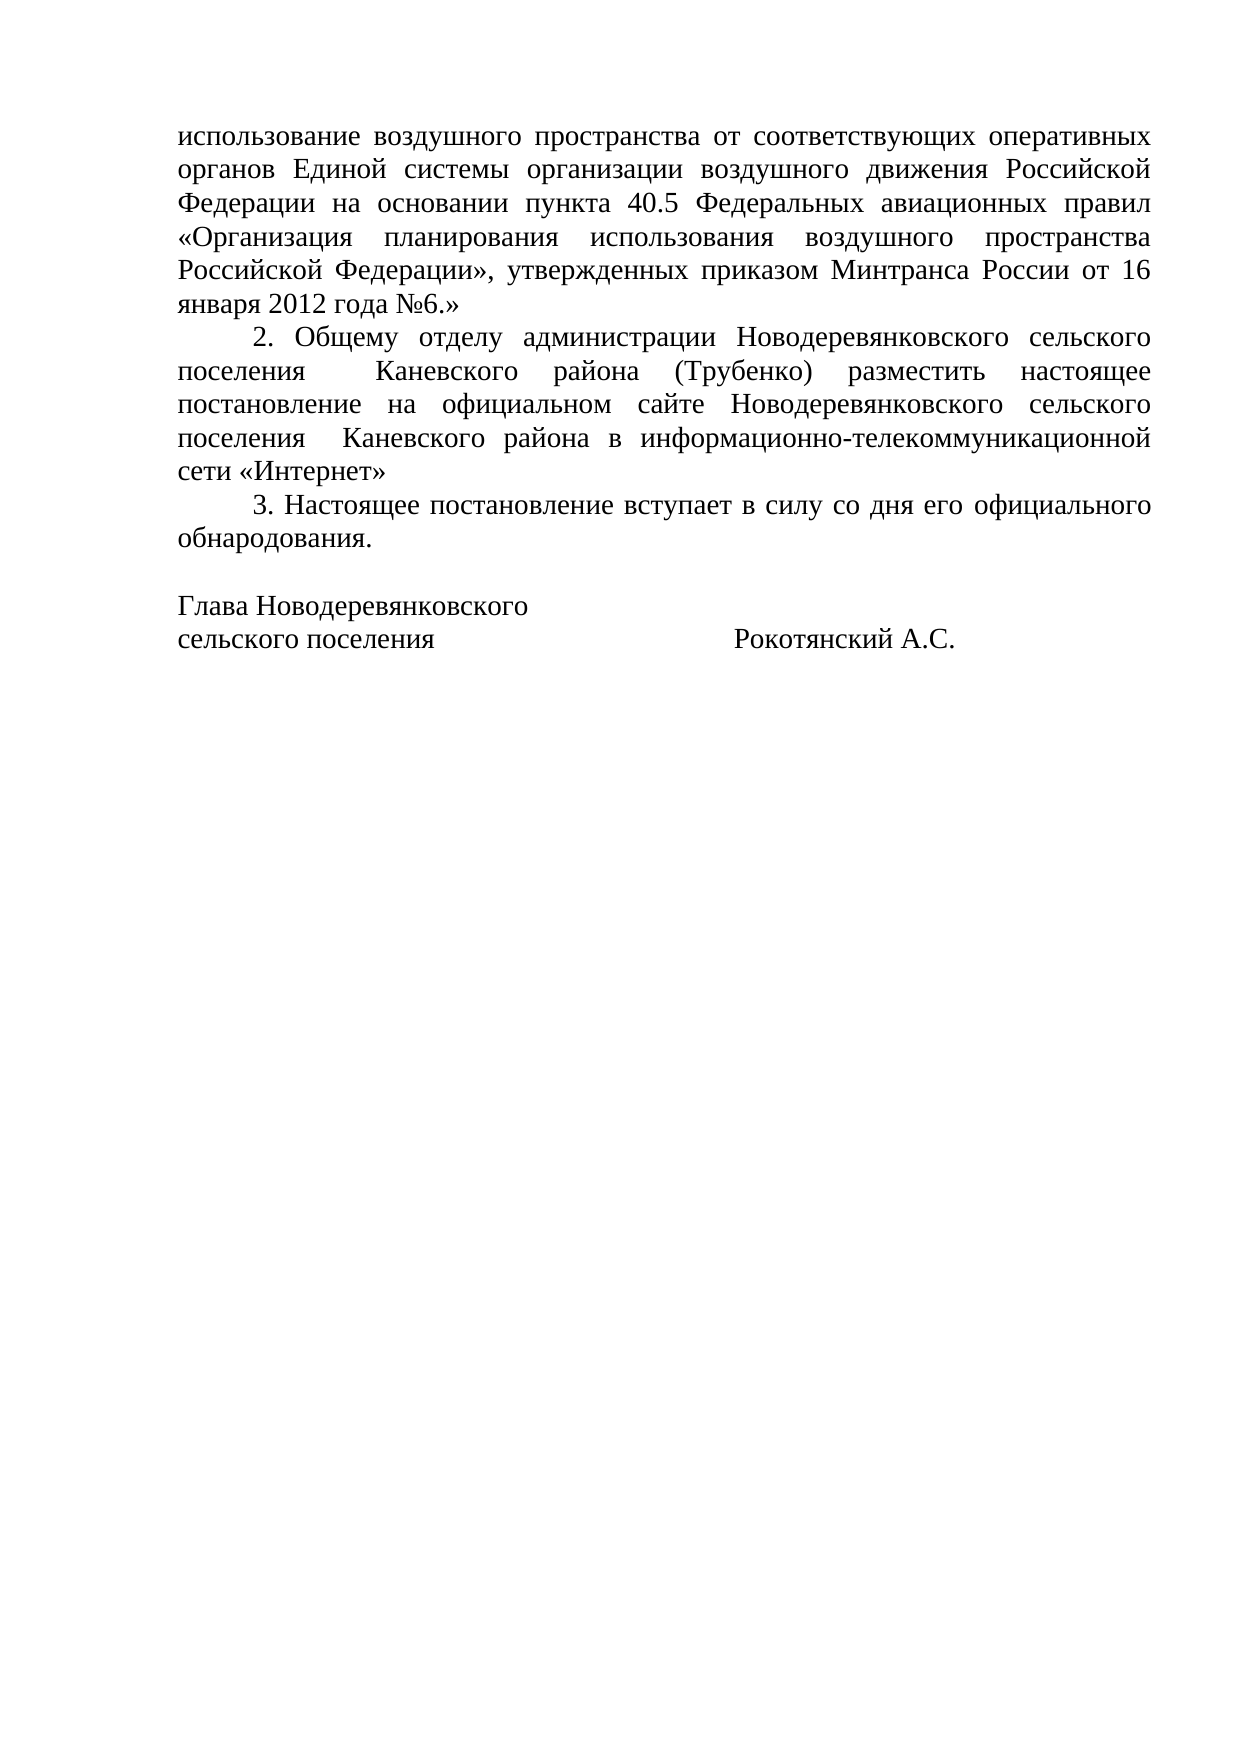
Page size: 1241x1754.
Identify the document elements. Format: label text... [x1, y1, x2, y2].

text сельского поселения Рокотянский А.С. [177, 621, 1152, 655]
text Глава Новодеревянковского [177, 588, 1152, 621]
text 3. Настоящее постановление вступает в силу со дня его официального обнародования. [177, 487, 1152, 554]
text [177, 118, 1152, 319]
text 2. Общему отделу администрации Новодеревянковского сельского поселения Каневского района (Трубенко) разместить настоящее постановление на официальном сайте Новодеревянковского сельского поселения Каневского района в информационно-телекоммуникационной сети «Интернет» [177, 319, 1152, 487]
